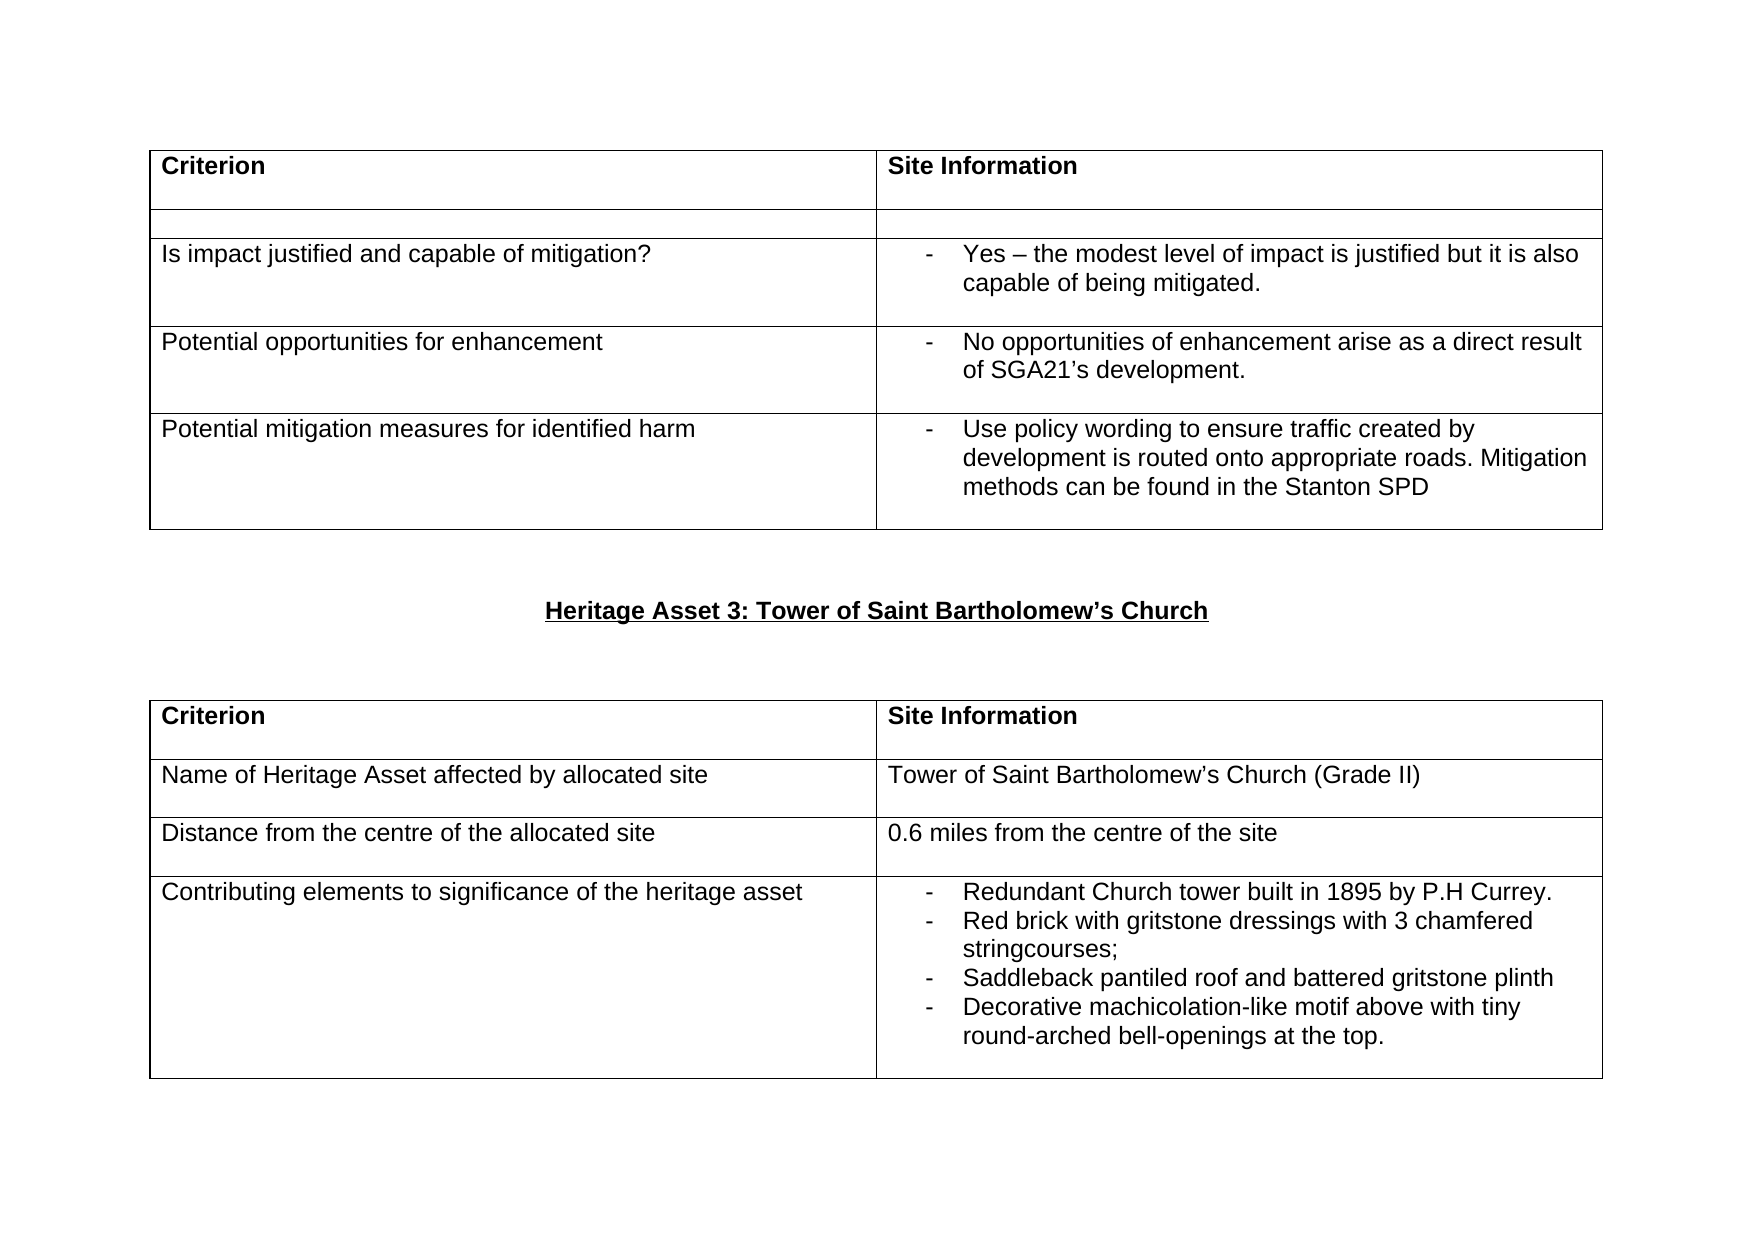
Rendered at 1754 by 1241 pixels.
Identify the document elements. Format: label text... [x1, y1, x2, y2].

subtitle Heritage Asset 3: Tower of Saint Bartholomew’s Church [150, 596, 1604, 624]
table_cell Redundant Church tower built in 1895 by P.H Currey. Red brick with gritstone dressings with 3 chamfered stringcourses; Saddleback pantiled roof and battered gritstone plinth Decorative machicolation-like motif above with tiny round-arched bell-openings at the top. [877, 877, 1602, 1078]
table_header Site Information [877, 701, 1602, 759]
table_header Site Information [877, 151, 1602, 208]
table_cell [151, 210, 876, 238]
table_cell Contributing elements to significance of the heritage asset [151, 877, 876, 1078]
table_cell Is impact justified and capable of mitigation? [151, 239, 876, 326]
table_cell Tower of Saint Bartholomew’s Church (Grade II) [877, 760, 1602, 817]
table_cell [877, 210, 1602, 238]
table_cell Distance from the centre of the allocated site [151, 818, 876, 876]
table_cell Potential mitigation measures for identified harm [151, 414, 876, 529]
table_header Criterion [151, 151, 876, 208]
table_cell No opportunities of enhancement arise as a direct result of SGA21’s development. [877, 327, 1602, 413]
table_cell Potential opportunities for enhancement [151, 327, 876, 413]
table_cell Use policy wording to ensure traffic created by development is routed onto appropriate roads. Mitigation methods can be found in the Stanton SPD [877, 414, 1602, 529]
table_header Criterion [151, 701, 876, 759]
table_cell Name of Heritage Asset affected by allocated site [151, 760, 876, 817]
table_cell Yes – the modest level of impact is justified but it is also capable of being mitigated. [877, 239, 1602, 326]
table_cell 0.6 miles from the centre of the site [877, 818, 1602, 876]
